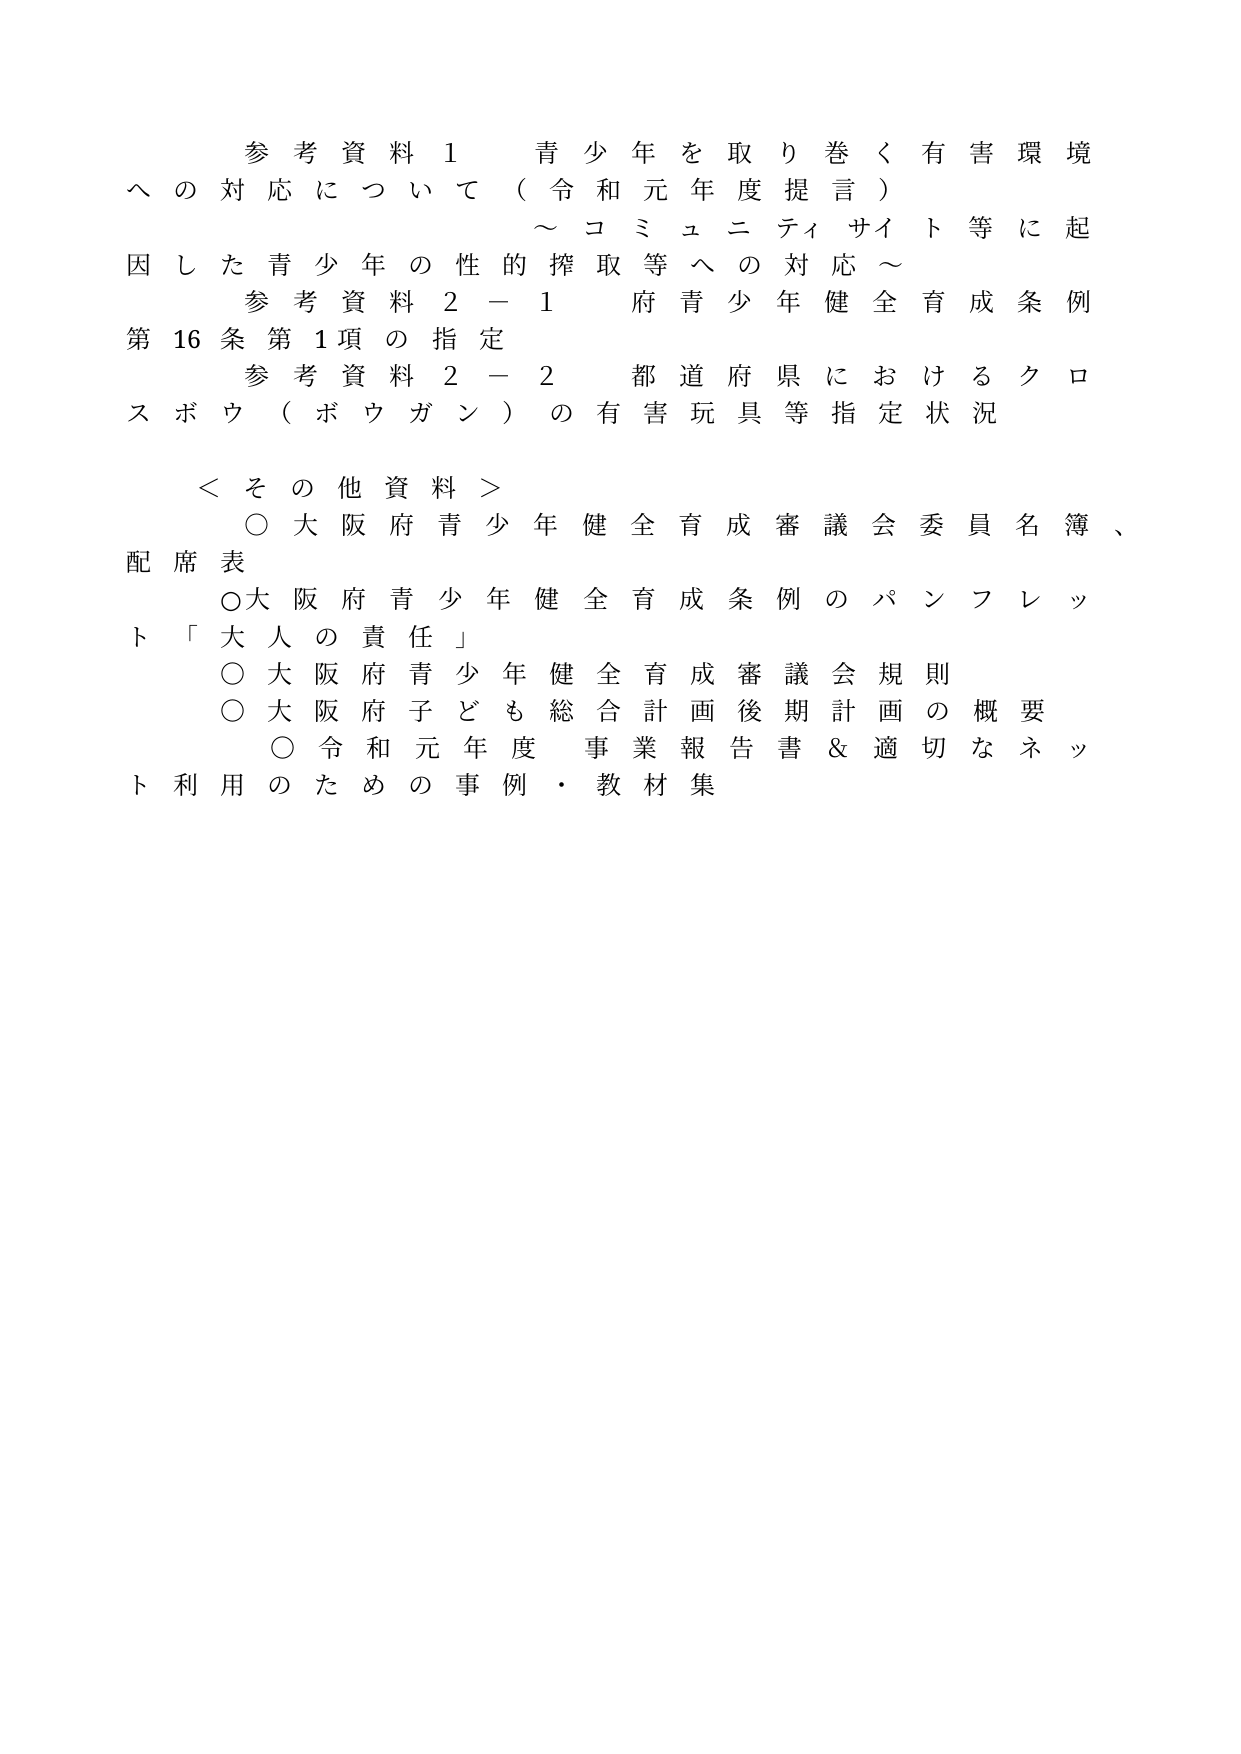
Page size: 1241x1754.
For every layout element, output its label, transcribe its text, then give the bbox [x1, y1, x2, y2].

text ～コミュニティサイト等に起因した青少年の性的搾取等への対応～ [126, 208, 1114, 282]
text 参考資料２－２ 都道府県におけるクロスボウ（ボウガン）の有害玩具等指定状況 [126, 356, 1114, 431]
text ○大阪府青少年健全育成条例のパンフレット「大人の責任」 [126, 579, 1114, 654]
text 〇令和元年度 事業報告書＆適切なネット利用のための事例・教材集 [126, 728, 1114, 803]
text 参考資料１ 青少年を取り巻く有害環境への対応について（令和元年度提言） [126, 133, 1114, 208]
text 〇大阪府青少年健全育成審議会規則 [126, 654, 1114, 691]
text 参考資料２－１ 府青少年健全育成条例第16条第1項の指定 [126, 282, 1114, 356]
text ＜その他資料＞ [173, 468, 1114, 505]
text 〇大阪府子ども総合計画後期計画の概要 [126, 691, 1114, 728]
text ○大阪府青少年健全育成審議会委員名簿、配席表 [126, 505, 1114, 579]
